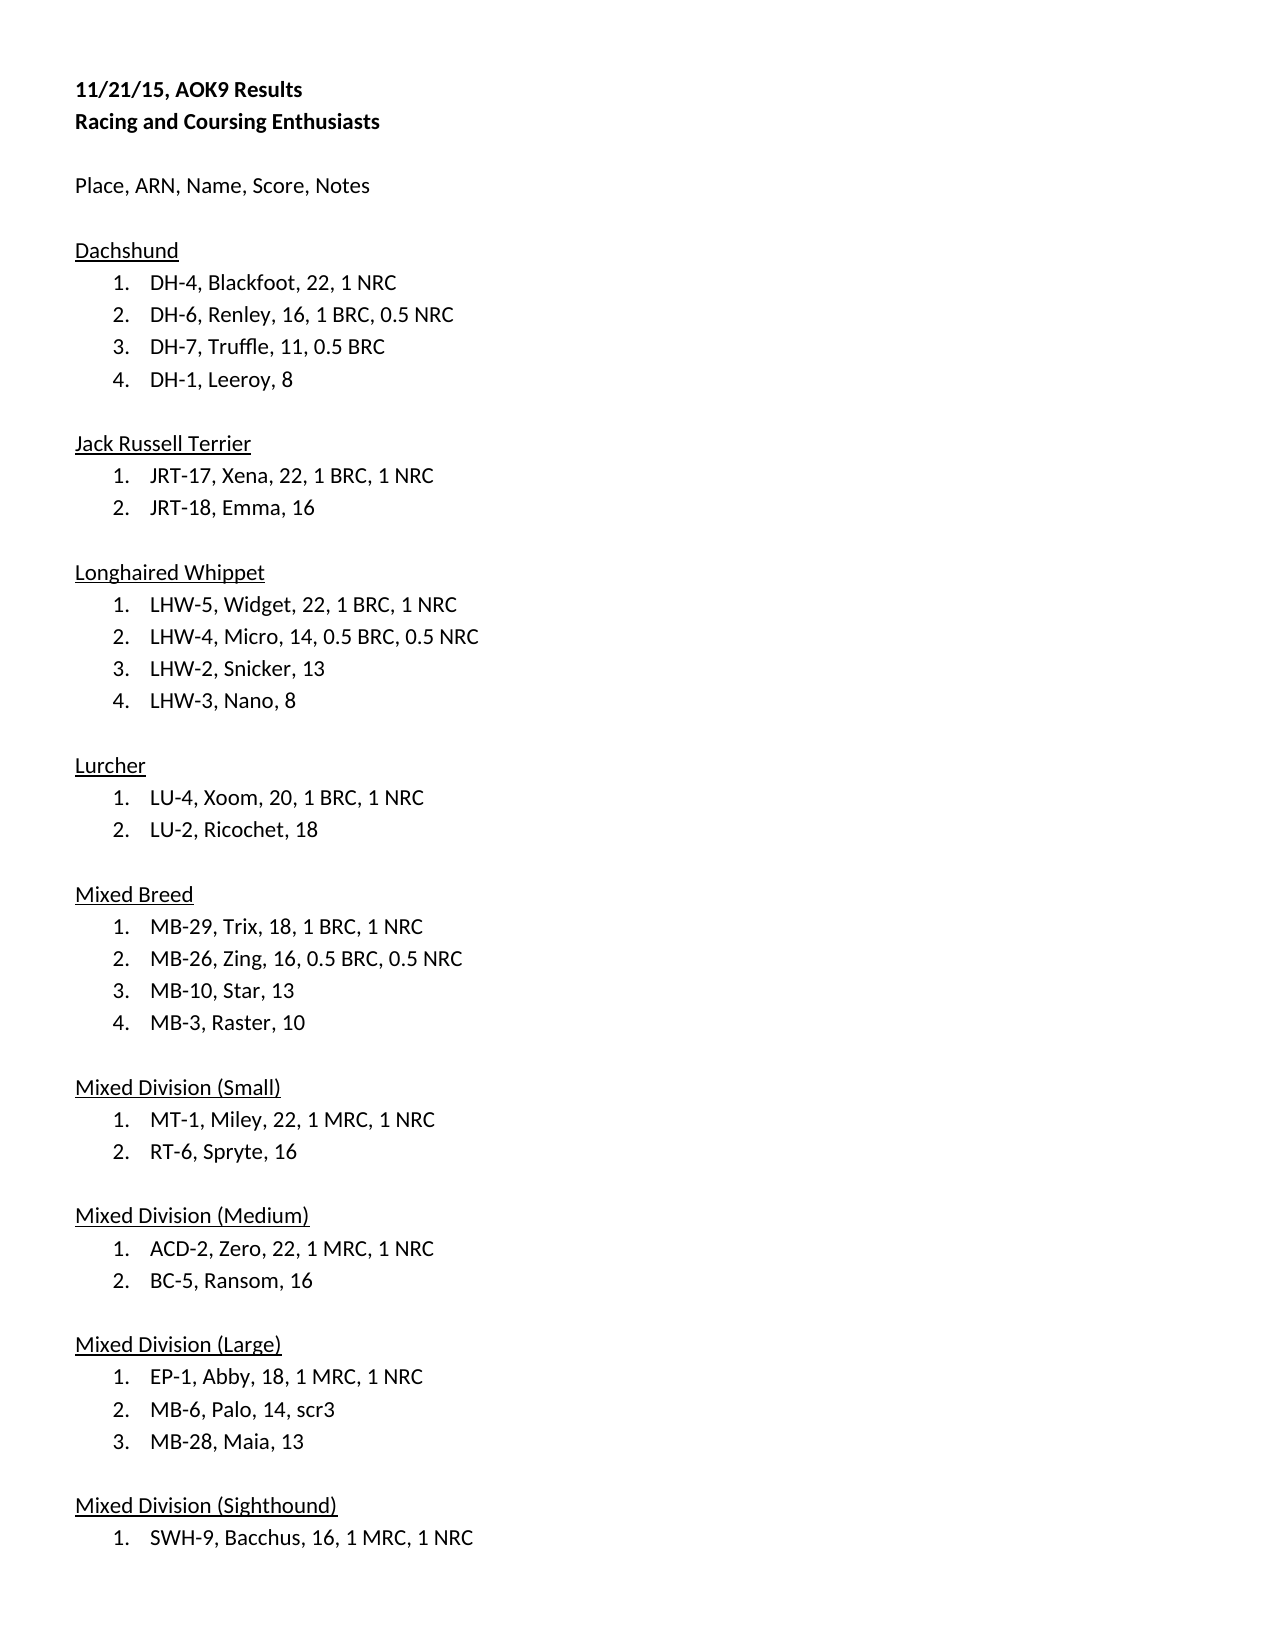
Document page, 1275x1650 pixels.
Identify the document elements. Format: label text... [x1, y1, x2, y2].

list EP-1, Abby, 18, 1 MRC, 1 NRC [112, 1362, 1200, 1391]
list DH-6, Renley, 16, 1 BRC, 0.5 NRC [112, 300, 1200, 328]
text Mixed Division (Large) [75, 1330, 1200, 1358]
list MB-3, Raster, 10 [112, 1008, 1200, 1036]
text Mixed Breed [75, 880, 1200, 908]
list LHW-5, Widget, 22, 1 BRC, 1 NRC [112, 590, 1200, 618]
list BC-5, Ransom, 16 [112, 1266, 1200, 1294]
list MB-29, Trix, 18, 1 BRC, 1 NRC [112, 912, 1200, 940]
list DH-1, Leeroy, 8 [112, 365, 1200, 393]
text 11/21/15, AOK9 Results [75, 75, 1200, 103]
list MB-10, Star, 13 [112, 976, 1200, 1004]
list MB-26, Zing, 16, 0.5 BRC, 0.5 NRC [112, 944, 1200, 972]
list LU-4, Xoom, 20, 1 BRC, 1 NRC [112, 783, 1200, 811]
list SWH-9, Bacchus, 16, 1 MRC, 1 NRC [112, 1523, 1200, 1551]
text Dachshund [75, 236, 1200, 264]
list LU-2, Ricochet, 18 [112, 815, 1200, 843]
list MB-28, Maia, 13 [112, 1427, 1200, 1455]
list RT-6, Spryte, 16 [112, 1137, 1200, 1165]
text Mixed Division (Medium) [75, 1202, 1200, 1229]
list JRT-18, Emma, 16 [112, 493, 1200, 521]
list ACD-2, Zero, 22, 1 MRC, 1 NRC [112, 1234, 1200, 1262]
text Place, ARN, Name, Score, Notes [75, 172, 1200, 199]
list LHW-4, Micro, 14, 0.5 BRC, 0.5 NRC [112, 622, 1200, 650]
list DH-4, Blackfoot, 22, 1 NRC [112, 268, 1200, 296]
text Mixed Division (Sighthound) [75, 1491, 1200, 1519]
text Lurcher [75, 751, 1200, 779]
list MB-6, Palo, 14, scr3 [112, 1395, 1200, 1423]
list LHW-3, Nano, 8 [112, 687, 1200, 714]
list JRT-17, Xena, 22, 1 BRC, 1 NRC [112, 461, 1200, 489]
text Mixed Division (Small) [75, 1073, 1200, 1101]
list DH-7, Truffle, 11, 0.5 BRC [112, 332, 1200, 361]
list MT-1, Miley, 22, 1 MRC, 1 NRC [112, 1105, 1200, 1133]
text Racing and Coursing Enthusiasts [75, 107, 1200, 135]
text Longhaired Whippet [75, 558, 1200, 586]
list LHW-2, Snicker, 13 [112, 654, 1200, 682]
text Jack Russell Terrier [75, 429, 1200, 457]
